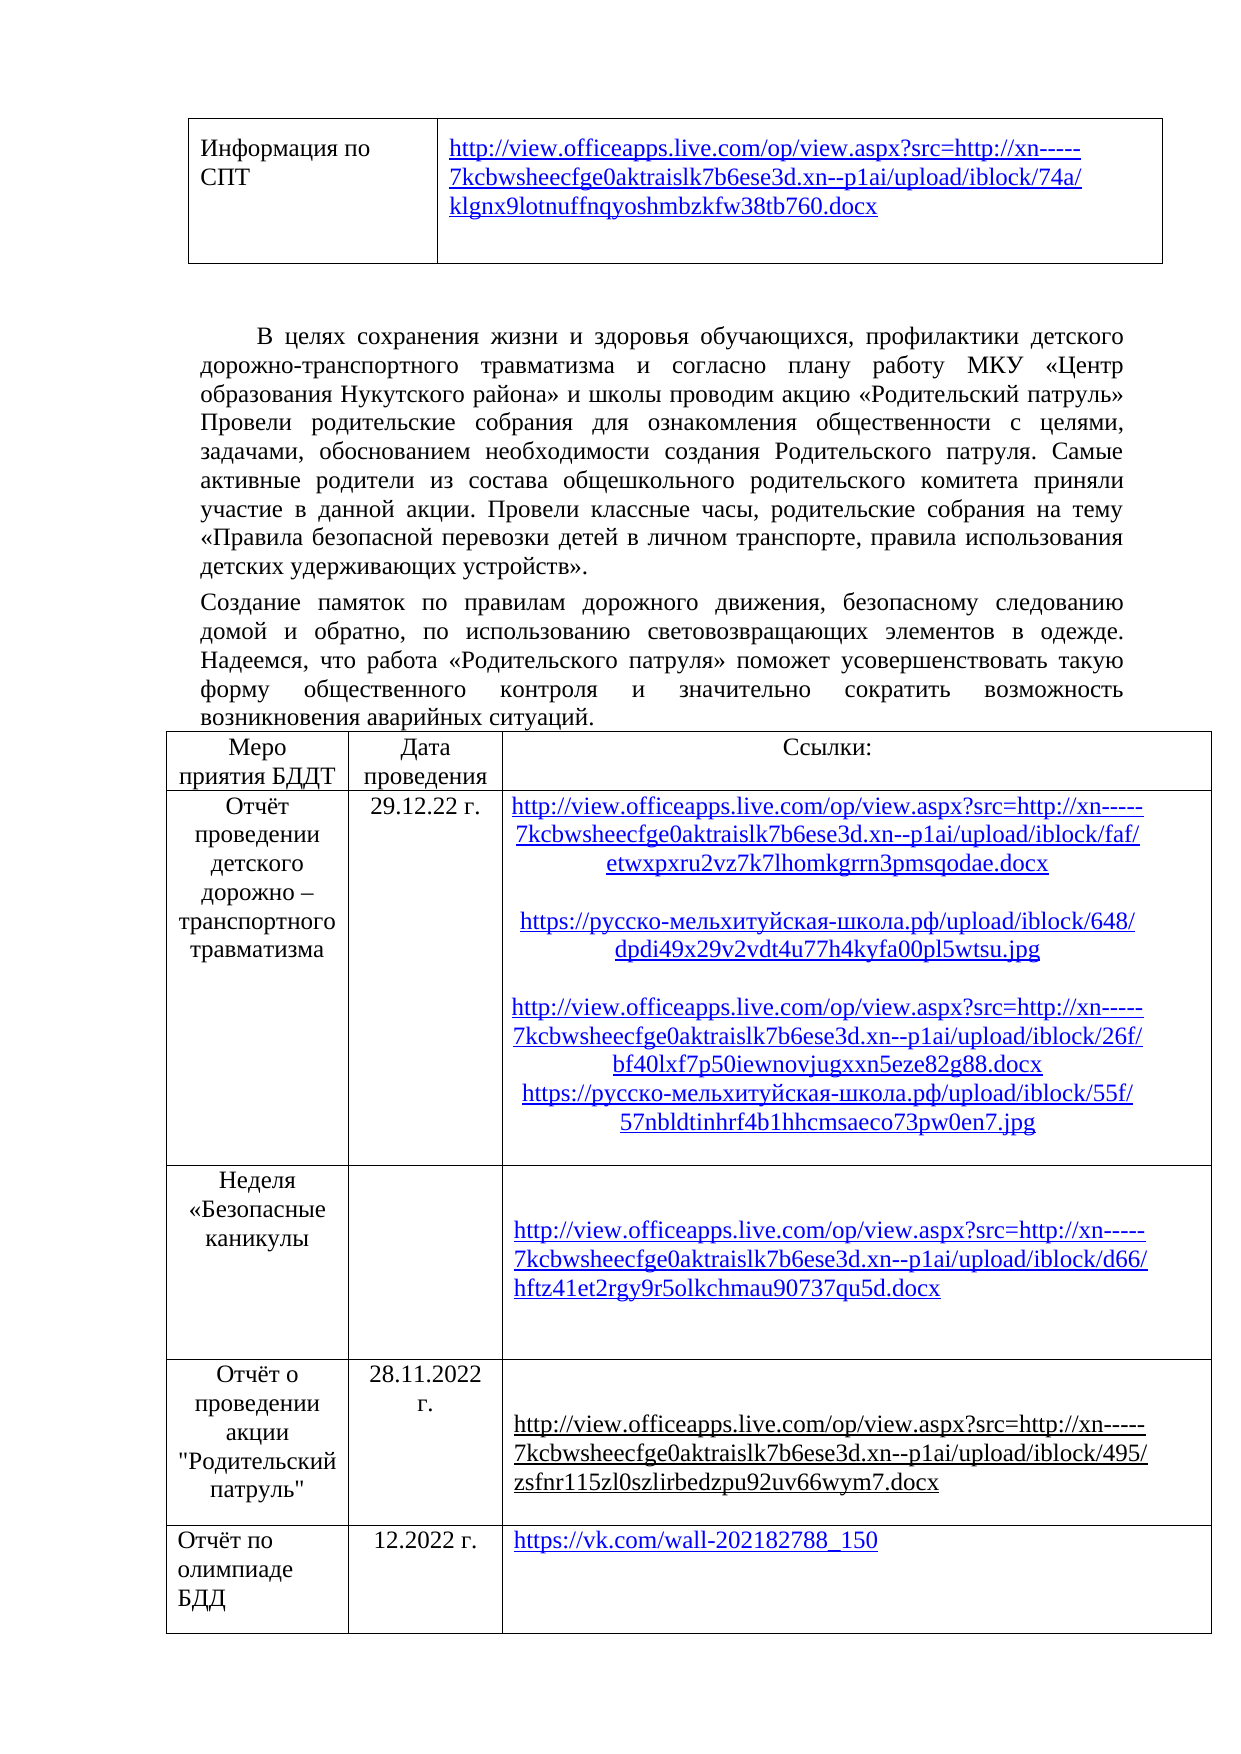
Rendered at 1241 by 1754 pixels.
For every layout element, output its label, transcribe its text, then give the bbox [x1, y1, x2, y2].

table_cell Неделя «Безопасные каникулы [167, 1166, 348, 1358]
table_cell https://vk.com/wall-202182788_150 [503, 1526, 1211, 1633]
table_cell Отчёт о проведении акции "Родительский патруль" [167, 1360, 348, 1524]
table_cell 28.11.2022 г. [349, 1360, 502, 1524]
table_cell 29.12.22 г. [349, 791, 502, 1164]
text В целях сохранения жизни и здоровья обучающихся, профилактики детского дорожно-транспортного травматизма и согласно плану работу МКУ «Центр образования Нукутского района» и школы проводим акцию «Родительский патруль» Провели родительские собрания для ознакомления общественности с целями, задачами, обоснованием необходимости создания Родительского патруля. Самые активные родители из состава общешкольного родительского комитета приняли участие в данной акции. Провели классные часы, родительские собрания на тему «Правила безопасной перевозки детей в личном транспорте, правила использования детских удерживающих устройств». [200, 321, 1124, 580]
text Создание памяток по правилам дорожного движения, безопасному следованию домой и обратно, по использованию световозвращающих элементов в одежде. Надеемся, что работа «Родительского патруля» поможет усовершенствовать такую форму общественного контроля и значительно сократить возможность возникновения аварийных ситуаций. [200, 587, 1124, 731]
table_cell http://view.officeapps.live.com/op/view.aspx?src=http://xn-----7kcbwsheecfge0aktraislk7b6ese3d.xn--p1ai/upload/iblock/495/zsfnr115zl0szlirbedzpu92uv66wym7.docx [503, 1360, 1211, 1524]
table_header Меро приятия БДДТ [167, 732, 348, 790]
table_cell http://view.officeapps.live.com/op/view.aspx?src=http://xn-----7kcbwsheecfge0aktraislk7b6ese3d.xn--p1ai/upload/iblock/faf/etwxpxru2vz7k7lhomkgrrn3pmsqodae.docx https://русско-мельхитуйская-школа.рф/upload/iblock/648/dpdi49x29v2vdt4u77h4kyfa00pl5wtsu.jpg http://view.officeapps.live.com/op/view.aspx?src=http://xn-----7kcbwsheecfge0aktraislk7b6ese3d.xn--p1ai/upload/iblock/26f/bf40lxf7p50iewnovjugxxn5eze82g88.docx https://русско-мельхитуйская-школа.рф/upload/iblock/55f/57nbldtinhrf4b1hhcmsaeco73pw0en7.jpg [503, 791, 1211, 1164]
table_cell Отчёт проведении детского дорожно – транспортного травматизма [167, 791, 348, 1164]
table_cell Информация по СПТ [189, 119, 437, 263]
table_cell 12.2022 г. [349, 1526, 502, 1633]
table_cell [349, 1166, 502, 1358]
table_cell http://view.officeapps.live.com/op/view.aspx?src=http://xn-----7kcbwsheecfge0aktraislk7b6ese3d.xn--p1ai/upload/iblock/74a/klgnx9lotnuffnqyoshmbzkfw38tb760.docx [438, 119, 1162, 263]
table_header Дата проведения [349, 732, 502, 790]
table_cell Отчёт по олимпиаде БДД [167, 1526, 348, 1633]
table_header Ссылки: [503, 732, 1211, 790]
table_cell http://view.officeapps.live.com/op/view.aspx?src=http://xn-----7kcbwsheecfge0aktraislk7b6ese3d.xn--p1ai/upload/iblock/d66/hftz41et2rgy9r5olkchmau90737qu5d.docx [503, 1166, 1211, 1358]
